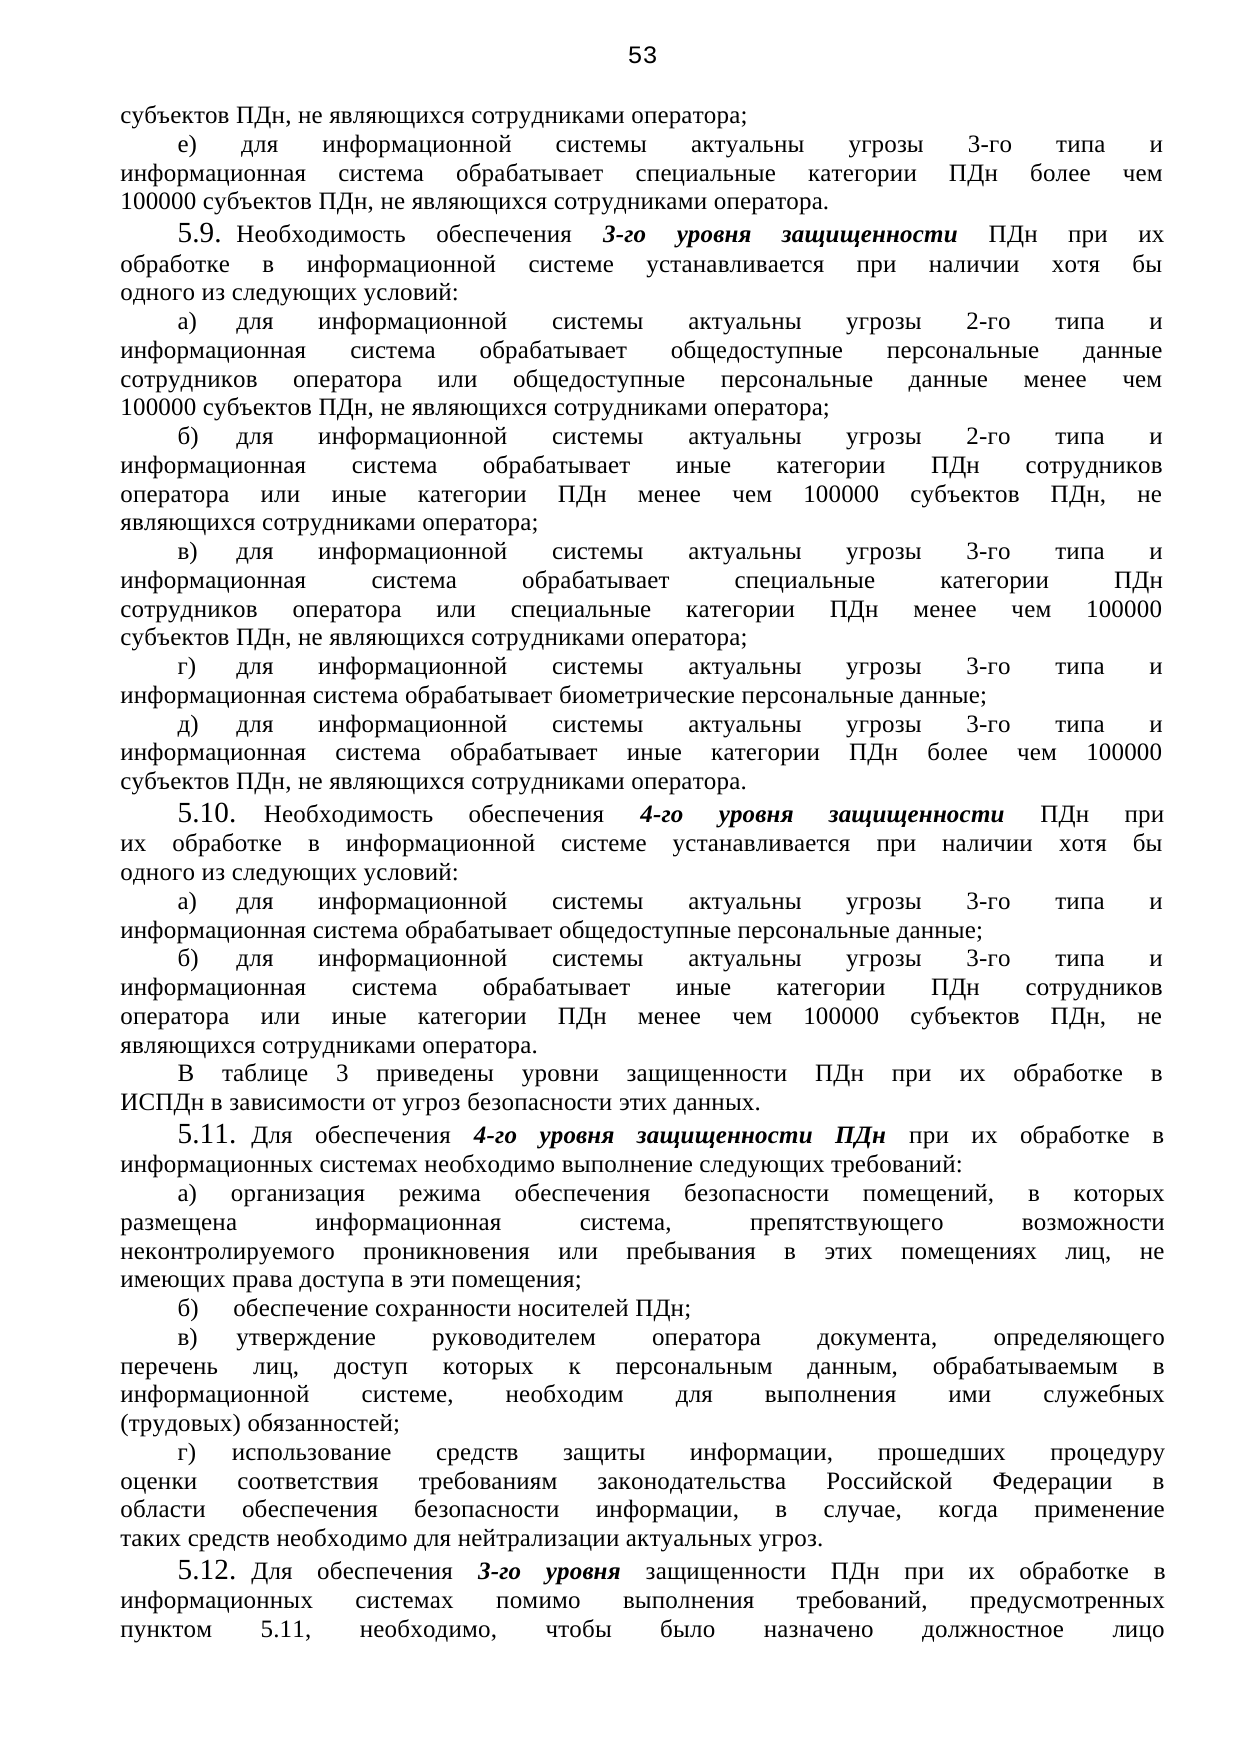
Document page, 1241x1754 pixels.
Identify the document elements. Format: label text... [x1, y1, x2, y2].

text е) для информационной системы актуальны угрозы 3-го типа и информационная система обрабатывает специальные категории ПДн более чем 100000 субъектов ПДн, не являющихся сотрудниками оператора. [120, 129, 1164, 215]
text а) организация режима обеспечения безопасности помещений, в которых размещена информационная система, препятствующего возможности неконтролируемого проникновения или пребывания в этих помещениях лиц, не имеющих права доступа в эти помещения; [120, 1178, 1167, 1293]
text д) для информационной системы актуальны угрозы 3-го типа и информационная система обрабатывает иные категории ПДн более чем 100000 субъектов ПДн, не являющихся сотрудниками оператора. [120, 709, 1164, 795]
text б) для информационной системы актуальны угрозы 3-го типа и информационная система обрабатывает иные категории ПДн сотрудников оператора или иные категории ПДн менее чем 100000 субъектов ПДн, не являющихся сотрудниками оператора. [120, 943, 1164, 1058]
text а) для информационной системы актуальны угрозы 2-го типа и информационная система обрабатывает общедоступные персональные данные сотрудников оператора или общедоступные персональные данные менее чем 100000 субъектов ПДн, не являющихся сотрудниками оператора; [120, 306, 1164, 421]
list Необходимость обеспечения 4-го уровня защищенности ПДн при их обработке в информационной системе устанавливается при наличии хотя бы одного из следующих условий: [120, 795, 1164, 886]
list Для обеспечения 4-го уровня защищенности ПДн при их обработке в информационных системах необходимо выполнение следующих требований: [120, 1116, 1164, 1178]
text а) для информационной системы актуальны угрозы 3-го типа и информационная система обрабатывает общедоступные персональные данные; [120, 886, 1164, 943]
text б) для информационной системы актуальны угрозы 2-го типа и информационная система обрабатывает иные категории ПДн сотрудников оператора или иные категории ПДн менее чем 100000 субъектов ПДн, не являющихся сотрудниками оператора; [120, 421, 1164, 536]
list Необходимость обеспечения 3-го уровня защищенности ПДн при их обработке в информационной системе устанавливается при наличии хотя бы одного из следующих условий: [120, 215, 1164, 306]
text В таблице 3 приведены уровни защищенности ПДн при их обработке в ИСПДн в зависимости от угроз безопасности этих данных. [120, 1058, 1164, 1116]
text б) обеспечение сохранности носителей ПДн; [120, 1293, 1167, 1322]
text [120, 100, 1164, 129]
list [120, 1552, 1167, 1643]
text в) для информационной системы актуальны угрозы 3-го типа и информационная система обрабатывает специальные категории ПДн сотрудников оператора или специальные категории ПДн менее чем 100000 субъектов ПДн, не являющихся сотрудниками оператора; [120, 536, 1164, 651]
text г) для информационной системы актуальны угрозы 3-го типа и информационная система обрабатывает биометрические персональные данные; [120, 651, 1164, 709]
text в) утверждение руководителем оператора документа, определяющего перечень лиц, доступ которых к персональным данным, обрабатываемым в информационной системе, необходим для выполнения ими служебных (трудовых) обязанностей; [120, 1322, 1167, 1437]
text г) использование средств защиты информации, прошедших процедуру оценки соответствия требованиям законодательства Российской Федерации в области обеспечения безопасности информации, в случае, когда применение таких средств необходимо для нейтрализации актуальных угроз. [120, 1437, 1167, 1552]
